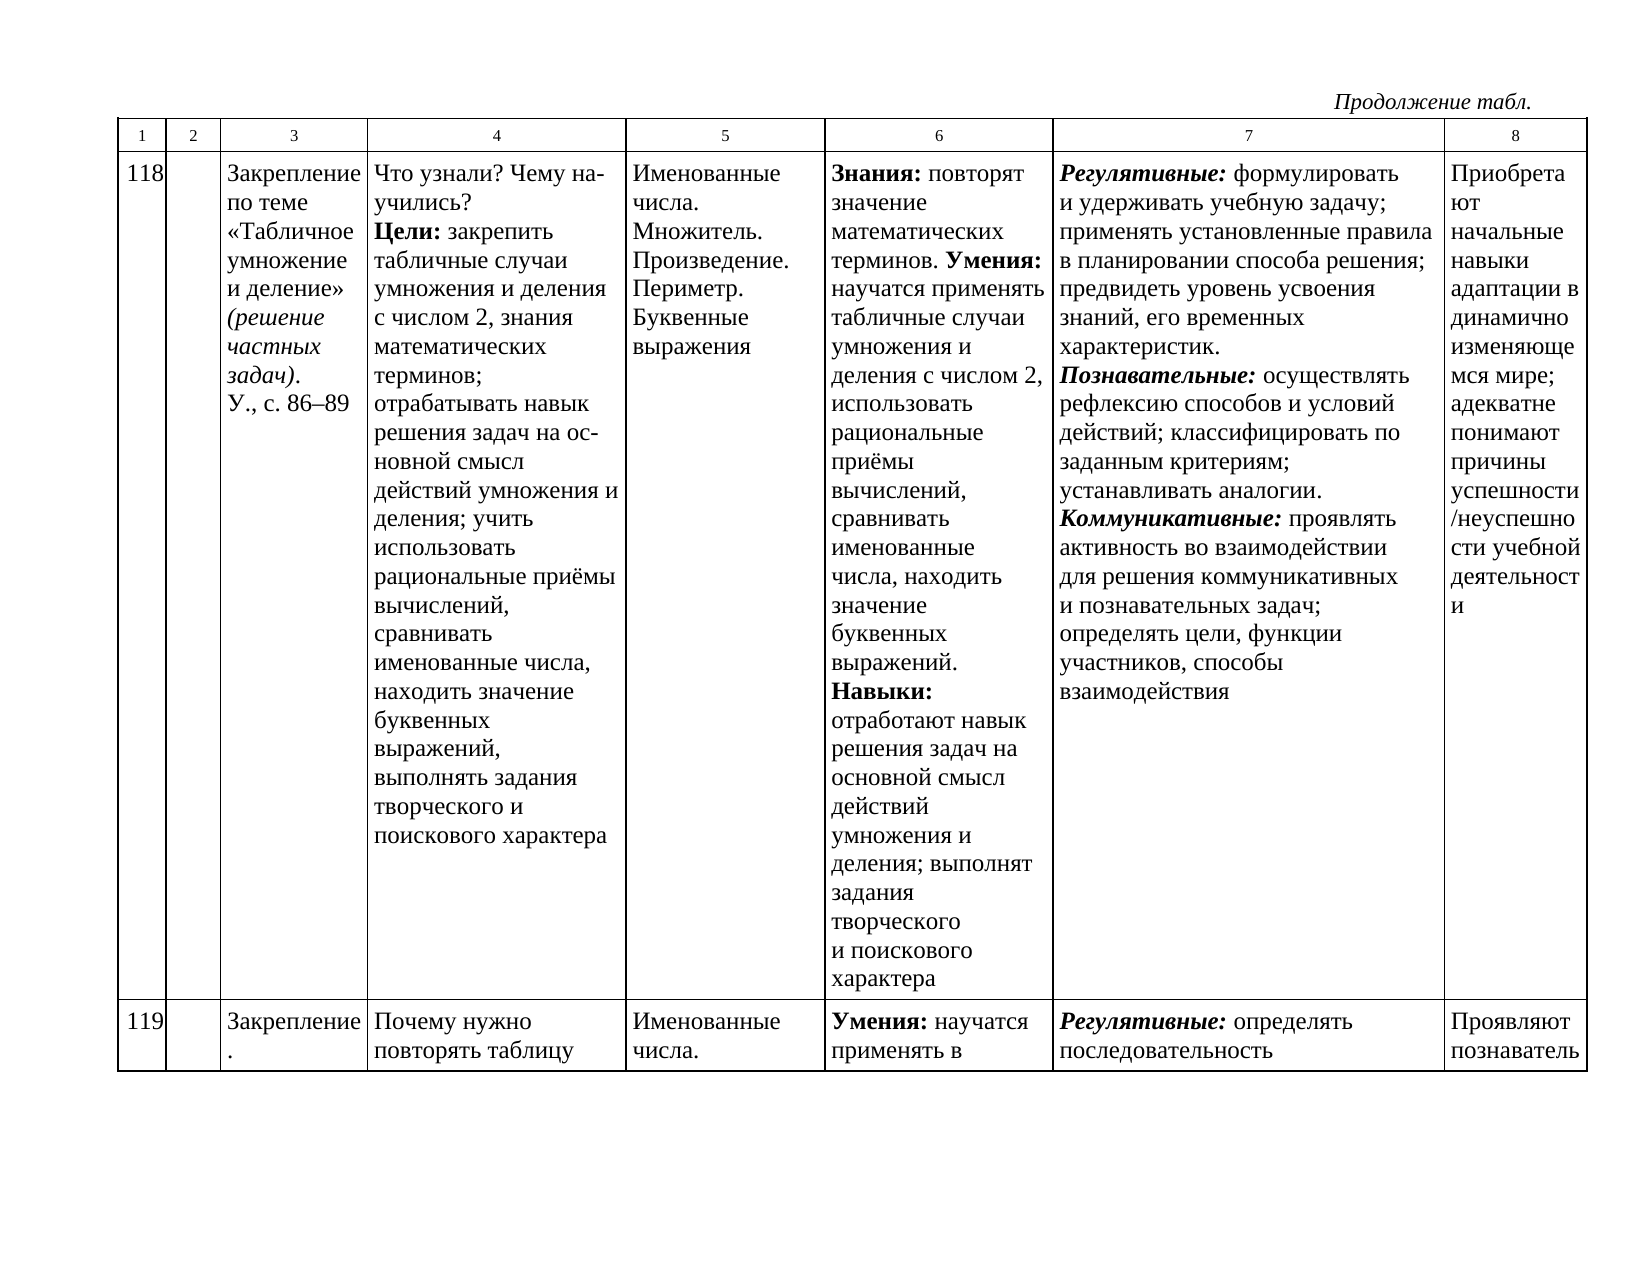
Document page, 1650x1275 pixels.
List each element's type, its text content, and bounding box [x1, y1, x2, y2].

table_cell Закрепление по теме «Табличное умножение и деление» (решение частных задач). У., с. 86–89 [221, 152, 367, 998]
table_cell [826, 1000, 1052, 1070]
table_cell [1445, 1000, 1586, 1070]
text Продолжение табл. [118, 88, 1532, 115]
table_cell Приобретают начальные навыки адаптации в динамично изменяющемся мире; адекватне понимают причины успешности/неуспешности учебной деятельности [1445, 152, 1586, 998]
table_header 7 [1054, 119, 1444, 151]
table_header 8 [1445, 119, 1586, 151]
table_cell Что узнали? Чему на-учились? Цели: закрепить табличные случаи умножения и деления с числом 2, знания математических терминов; отрабатывать навык решения задач на ос-новной смысл действий умножения и деления; учить использовать рациональные приёмы вычислений, сравнивать именованные числа, находить значение буквенных выражений, выполнять задания творческого и поискового характера [368, 152, 625, 998]
table_cell 118 [119, 152, 165, 998]
table_cell Регулятивные: формулировать и удерживать учебную задачу; применять установленные правила в планировании способа решения; предвидеть уровень усвоения знаний, его временных характеристик. Познавательные: осуществлять рефлексию способов и условий действий; классифицировать по заданным критериям; устанавливать аналогии. Коммуникативные: проявлять активность во взаимодействии для решения коммуникативных и познавательных задач; определять цели, функции участников, способы взаимодействия [1054, 152, 1444, 998]
table_header 5 [627, 119, 824, 151]
table_cell [167, 1000, 220, 1070]
table_header 6 [826, 119, 1052, 151]
table_header 3 [221, 119, 367, 151]
table_cell 119 [119, 1000, 165, 1070]
table_header 1 [119, 119, 165, 151]
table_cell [1054, 1000, 1444, 1070]
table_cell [221, 1000, 367, 1070]
table_cell [167, 152, 220, 998]
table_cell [627, 152, 824, 998]
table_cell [627, 1000, 824, 1070]
table_cell Знания: повторят значение математических терминов. Умения: научатся применять табличные случаи умножения и деления с числом 2, использовать рациональные приёмы вычислений, сравнивать именованные числа, находить значение буквенных выражений. Навыки: отработают навык решения задач на основной смысл действий умножения и деления; выполнят задания творческого и поискового характера [826, 152, 1052, 998]
table_header 2 [167, 119, 220, 151]
table_header 4 [368, 119, 625, 151]
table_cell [368, 1000, 625, 1070]
